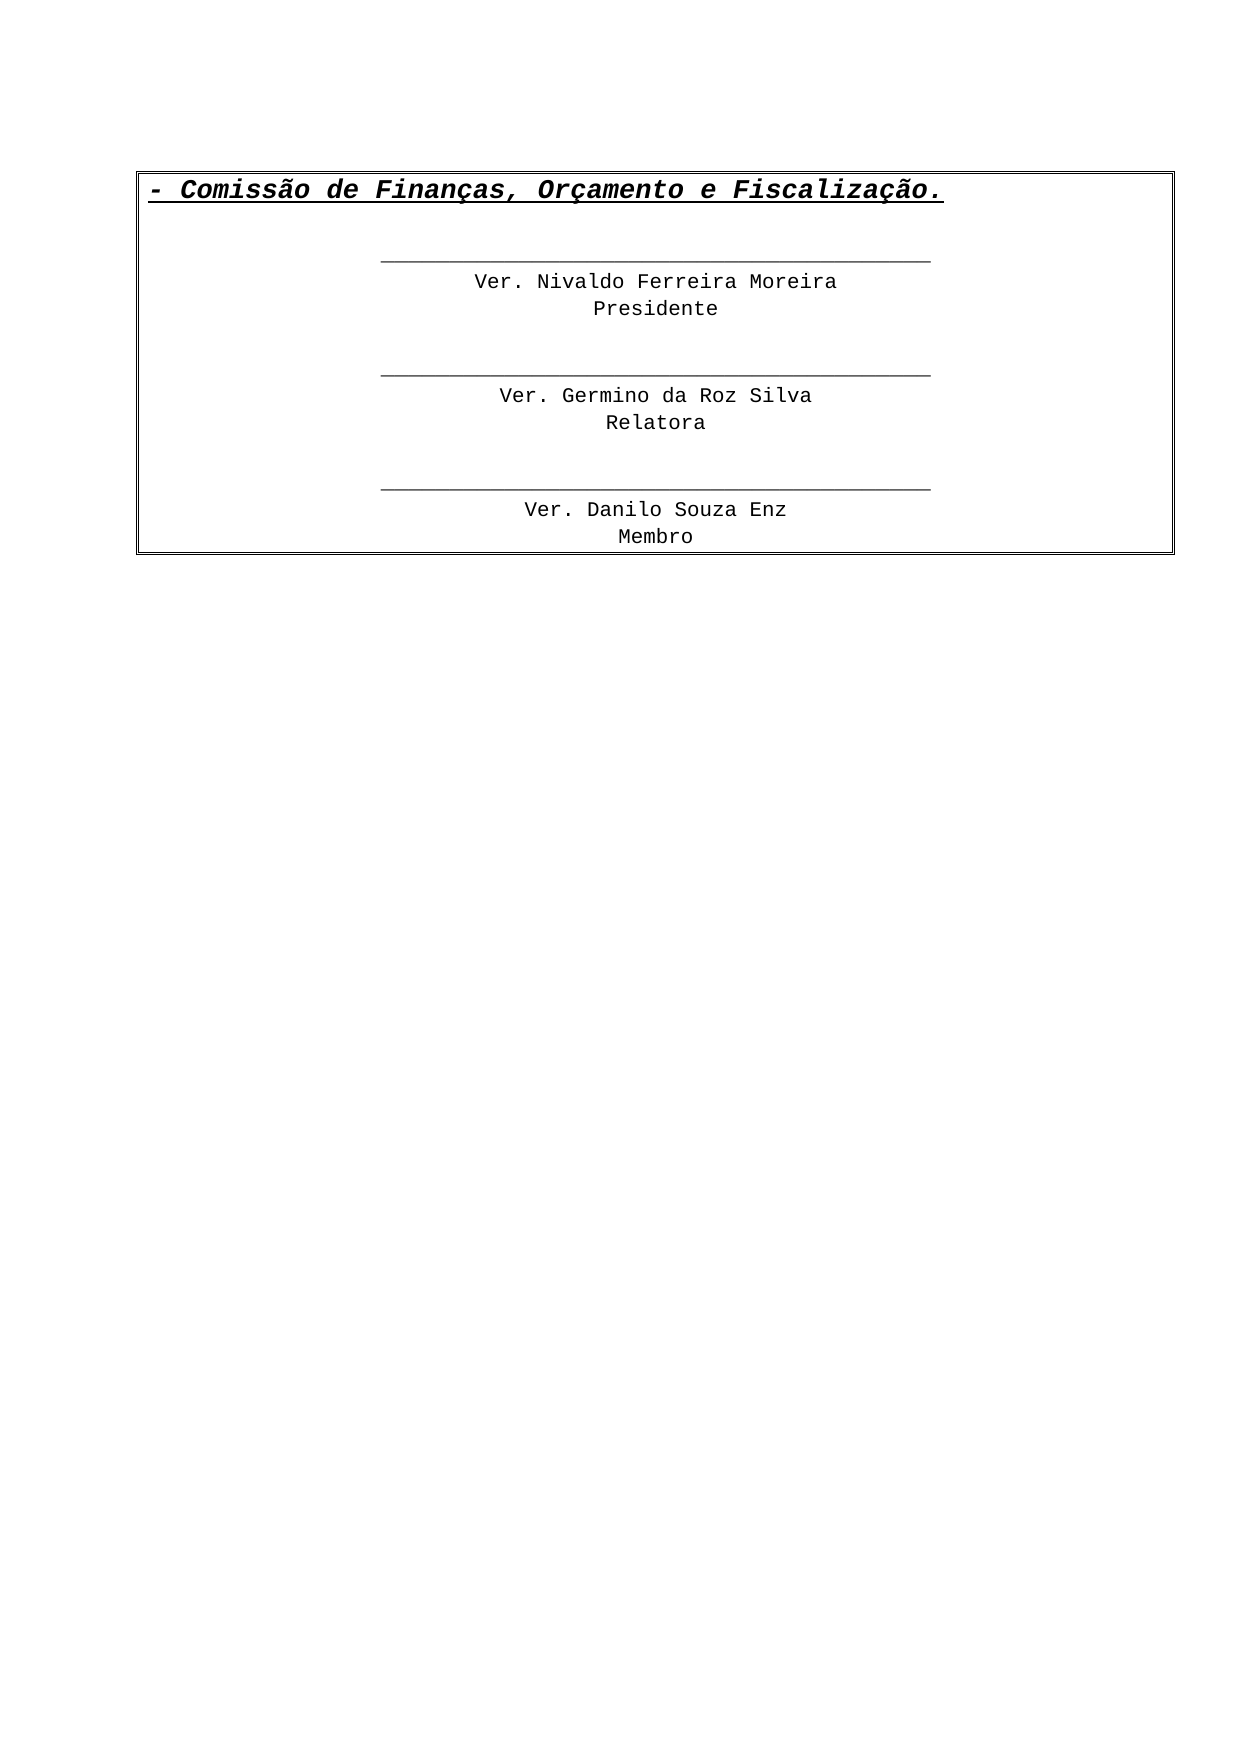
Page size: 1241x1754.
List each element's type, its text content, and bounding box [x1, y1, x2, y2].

text Ver. Germino da Roz Silva [139, 380, 1172, 407]
text Ver. Danilo Souza Enz [139, 494, 1172, 521]
text Membro [139, 521, 1172, 552]
text Ver. Nivaldo Ferreira Moreira [139, 266, 1172, 293]
text Presidente [139, 293, 1172, 322]
text - Comissão de Finanças, Orçamento e Fiscalização. [139, 174, 1172, 207]
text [139, 236, 1172, 266]
text ________________________________________ [139, 464, 1172, 494]
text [139, 350, 1172, 380]
text Relatora [139, 407, 1172, 436]
